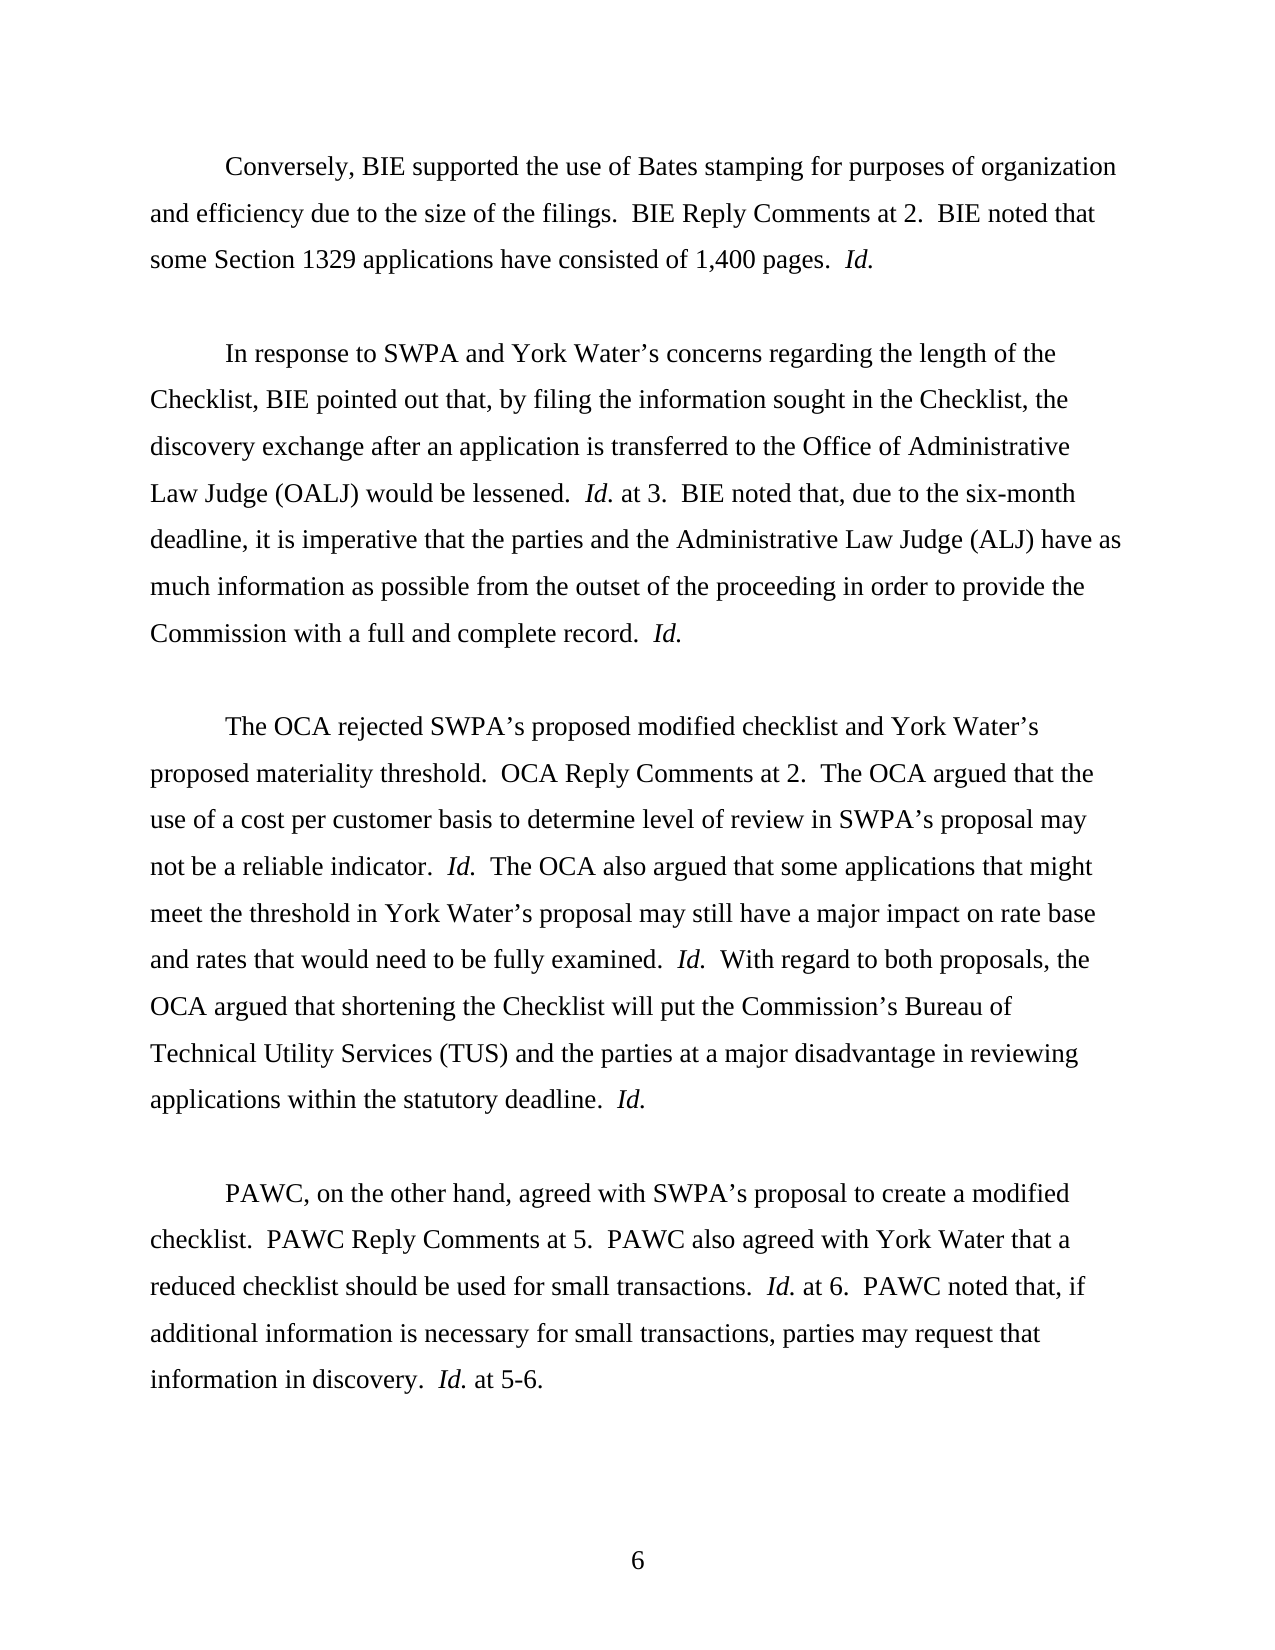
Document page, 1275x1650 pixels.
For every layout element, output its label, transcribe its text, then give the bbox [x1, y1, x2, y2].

text The OCA rejected SWPA’s proposed modified checklist and York Water’s proposed materiality threshold. OCA Reply Comments at 2. The OCA argued that the use of a cost per customer basis to determine level of review in SWPA’s proposal may not be a reliable indicator. Id. The OCA also argued that some applications that might meet the threshold in York Water’s proposal may still have a major impact on rate base and rates that would need to be fully examined. Id. With regard to both proposals, the OCA argued that shortening the Checklist will put the Commission’s Bureau of Technical Utility Services (TUS) and the parties at a major disadvantage in reviewing applications within the statutory deadline. Id. [150, 710, 1125, 1114]
text Conversely, BIE supported the use of Bates stamping for purposes of organization and efficiency due to the size of the filings. BIE Reply Comments at 2. BIE noted that some Section 1329 applications have consisted of 1,400 pages. Id. [150, 150, 1125, 274]
text In response to SWPA and York Water’s concerns regarding the length of the Checklist, BIE pointed out that, by filing the information sought in the Checklist, the discovery exchange after an application is transferred to the Office of Administrative Law Judge (OALJ) would be lessened. Id. at 3. BIE noted that, due to the six-month deadline, it is imperative that the parties and the Administrative Law Judge (ALJ) have as much information as possible from the outset of the proceeding in order to provide the Commission with a full and complete record. Id. [150, 337, 1125, 648]
text PAWC, on the other hand, agreed with SWPA’s proposal to create a modified checklist. PAWC Reply Comments at 5. PAWC also agreed with York Water that a reduced checklist should be used for small transactions. Id. at 6. PAWC noted that, if additional information is necessary for small transactions, parties may request that information in discovery. Id. at 5-6. [150, 1177, 1125, 1394]
